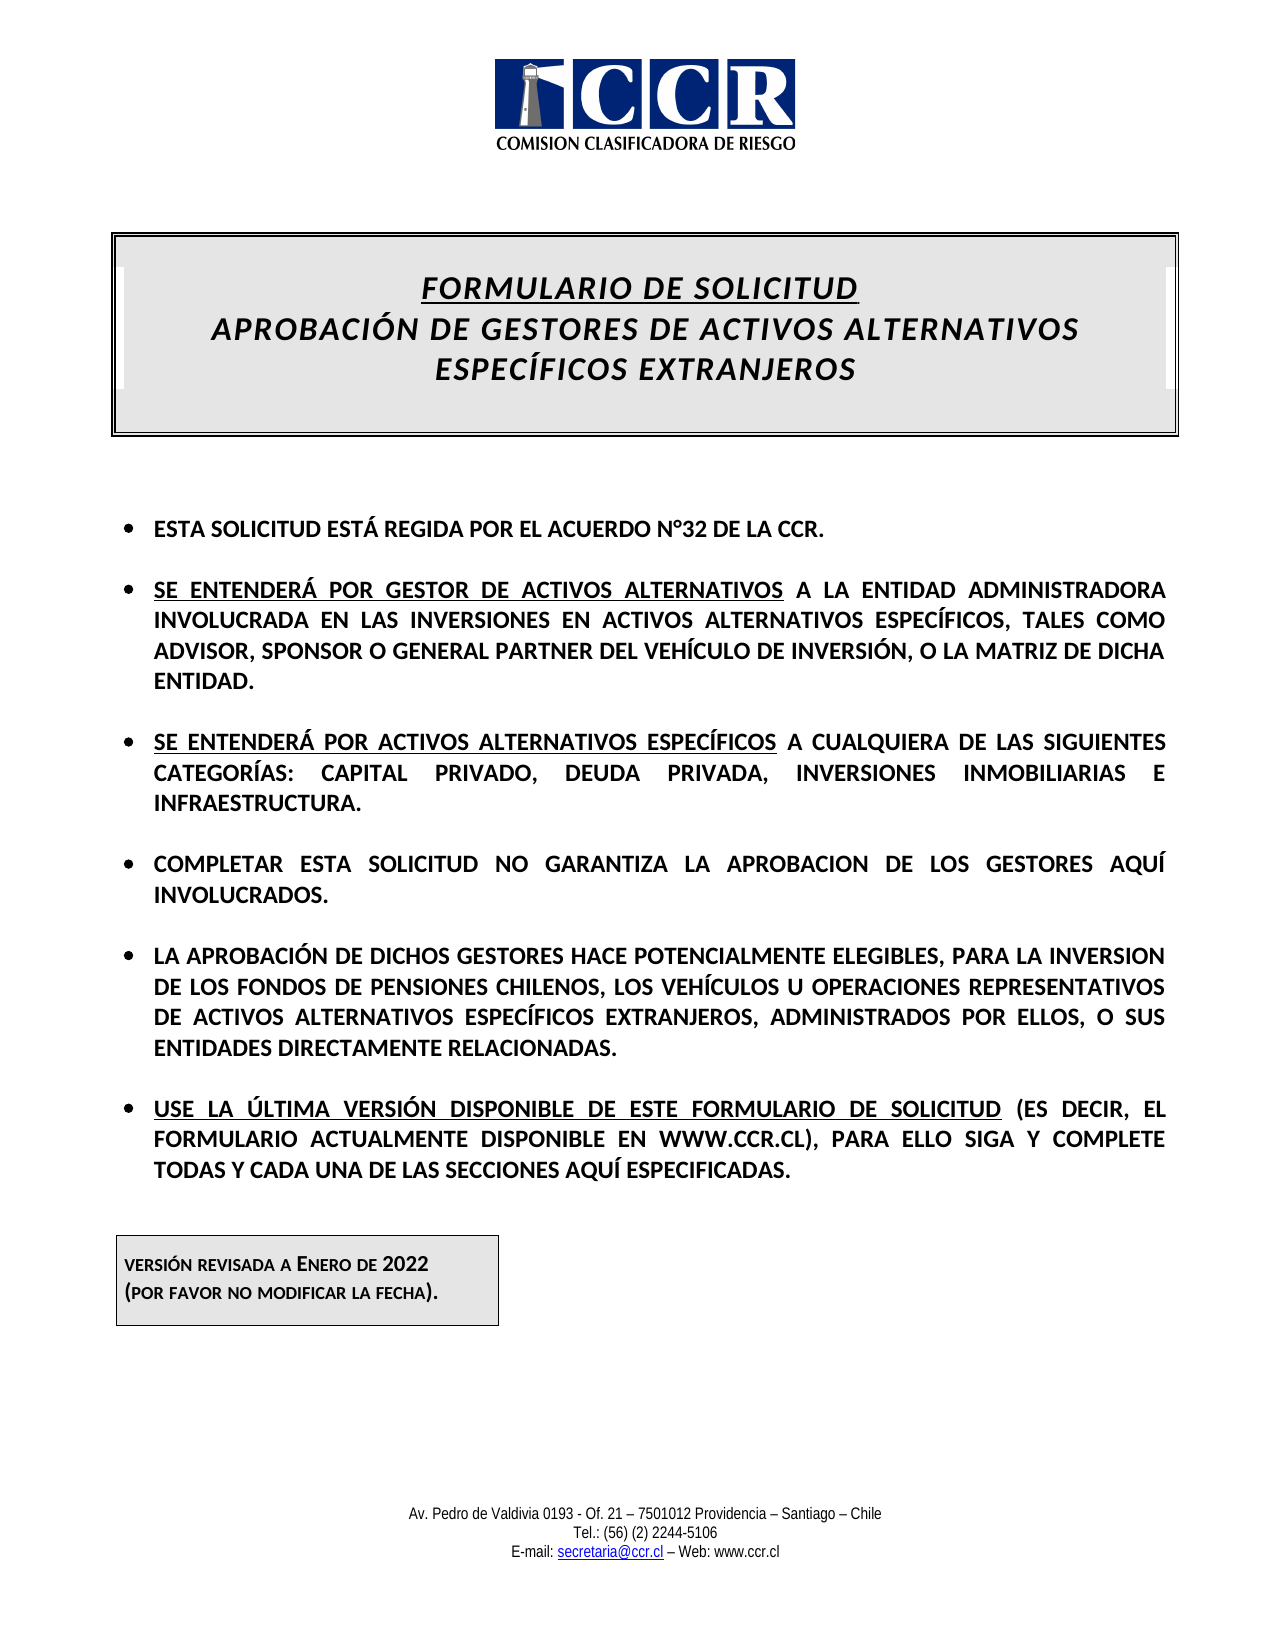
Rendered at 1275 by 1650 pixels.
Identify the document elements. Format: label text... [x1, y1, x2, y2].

subtitle FORMULARIO DE SOLICITUD APROBACIÓN DE GESTORES DE ACTIVOS ALTERNATIVOS ESPECÍFICOS EXTRANJEROS [124, 267, 1166, 382]
table_header versión revisada a Enero de 2022 (por favor no modificar la fecha). [117, 1236, 498, 1325]
list ESTA SOLICITUD ESTÁ REGIDA POR EL ACUERDO N°32 DE LA CCR. [124, 513, 1166, 543]
picture [495, 59, 796, 150]
list LA APROBACIÓN DE DICHOS GESTORES HACE POTENCIALMENTE ELEGIBLES, PARA LA INVERSION DE LOS FONDOS DE PENSIONES CHILENOS, LOS VEHÍCULOS U OPERACIONES REPRESENTATIVOS DE ACTIVOS ALTERNATIVOS ESPECÍFICOS EXTRANJEROS, ADMINISTRADOS POR ELLOS, O SUS ENTIDADES DIRECTAMENTE RELACIONADAS. [124, 940, 1166, 1062]
list SE ENTENDERÁ POR ACTIVOS ALTERNATIVOS ESPECÍFICOS A CUALQUIERA DE LAS SIGUIENTES CATEGORÍAS: CAPITAL PRIVADO, DEUDA PRIVADA, INVERSIONES INMOBILIARIAS E INFRAESTRUCTURA. [124, 726, 1166, 818]
list USE LA ÚLTIMA VERSIÓN DISPONIBLE DE ESTE FORMULARIO DE SOLICITUD (ES DECIR, EL FORMULARIO ACTUALMENTE DISPONIBLE EN WWW.CCR.CL), PARA ELLO SIGA Y COMPLETE TODAS Y CADA UNA DE LAS SECCIONES AQUÍ ESPECIFICADAS. [124, 1093, 1166, 1184]
list SE ENTENDERÁ POR GESTOR DE ACTIVOS ALTERNATIVOS A LA ENTIDAD ADMINISTRADORA INVOLUCRADA EN LAS INVERSIONES EN ACTIVOS ALTERNATIVOS ESPECÍFICOS, TALES COMO ADVISOR, SPONSOR O GENERAL PARTNER DEL VEHÍCULO DE INVERSIÓN, O LA MATRIZ DE DICHA ENTIDAD. [124, 574, 1166, 696]
list COMPLETAR ESTA SOLICITUD NO GARANTIZA LA APROBACION DE LOS GESTORES AQUÍ INVOLUCRADOS. [124, 848, 1166, 909]
